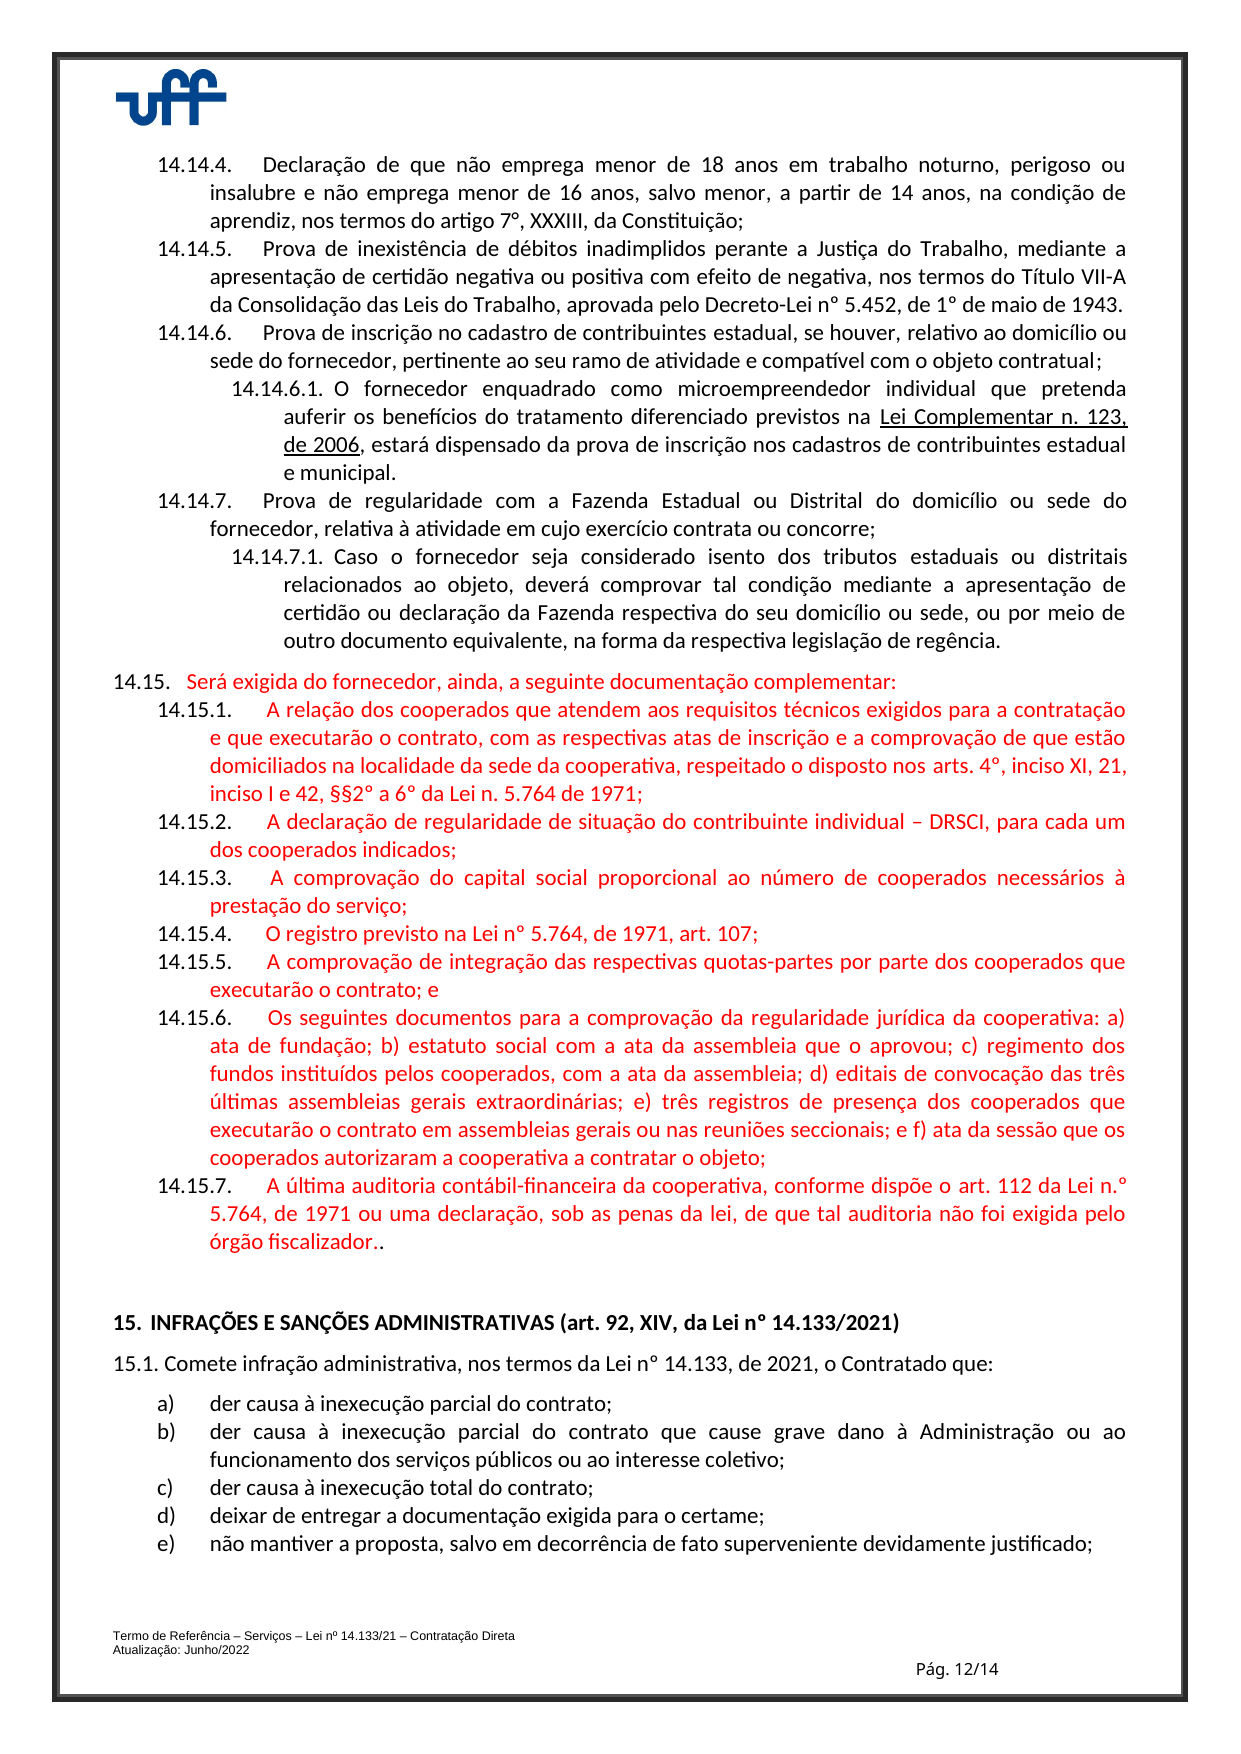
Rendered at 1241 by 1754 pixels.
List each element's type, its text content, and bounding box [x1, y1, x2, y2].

list deixar de entregar a documentação exigida para o certame; [157, 1501, 1128, 1529]
list Prova de inexistência de débitos inadimplidos perante a Justiça do Trabalho, mediante a apresentação de certidão negativa ou positiva com efeito de negativa, nos termos do Título VII-A da Consolidação das Leis do Trabalho, aprovada pelo Decreto-Lei nº 5.452, de 1º de maio de 1943. [157, 234, 1128, 318]
list der causa à inexecução total do contrato; [157, 1473, 1128, 1501]
list Comete infração administrativa, nos termos da Lei nº 14.133, de 2021, o Contratado que: [113, 1349, 1128, 1377]
list A última auditoria contábil-financeira da cooperativa, conforme dispõe o art. 112 da Lei n.º 5.764, de 1971 ou uma declaração, sob as penas da lei, de que tal auditoria não foi exigida pelo órgão fiscalizador.. [157, 1171, 1128, 1255]
list Caso o fornecedor seja considerado isento dos tributos estaduais ou distritais relacionados ao objeto, deverá comprovar tal condição mediante a apresentação de certidão ou declaração da Fazenda respectiva do seu domicílio ou sede, ou por meio de outro documento equivalente, na forma da respectiva legislação de regência. [231, 542, 1128, 654]
picture [114, 69, 227, 131]
list Declaração de que não emprega menor de 18 anos em trabalho noturno, perigoso ou insalubre e não emprega menor de 16 anos, salvo menor, a partir de 14 anos, na condição de aprendiz, nos termos do artigo 7°, XXXIII, da Constituição; [157, 150, 1128, 234]
list A comprovação de integração das respectivas quotas-partes por parte dos cooperados que executarão o contrato; e [157, 947, 1128, 1003]
list der causa à inexecução parcial do contrato que cause grave dano à Administração ou ao funcionamento dos serviços públicos ou ao interesse coletivo; [157, 1417, 1128, 1473]
list A comprovação do capital social proporcional ao número de cooperados necessários à prestação do serviço; [157, 863, 1128, 919]
list O registro previsto na Lei nº 5.764, de 1971, art. 107; [157, 919, 1128, 947]
list A relação dos cooperados que atendem aos requisitos técnicos exigidos para a contratação e que executarão o contrato, com as respectivas atas de inscrição e a comprovação de que estão domiciliados na localidade da sede da cooperativa, respeitado o disposto nos arts. 4º, inciso XI, 21, inciso I e 42, §§2º a 6º da Lei n. 5.764 de 1971; [157, 695, 1128, 807]
list INFRAÇÕES E SANÇÕES ADMINISTRATIVAS (art. 92, XIV, da Lei nº 14.133/2021) [113, 1308, 1128, 1336]
list não mantiver a proposta, salvo em decorrência de fato superveniente devidamente justificado; [157, 1529, 1128, 1557]
list Os seguintes documentos para a comprovação da regularidade jurídica da cooperativa: a) ata de fundação; b) estatuto social com a ata da assembleia que o aprovou; c) regimento dos fundos instituídos pelos cooperados, com a ata da assembleia; d) editais de convocação das três últimas assembleias gerais extraordinárias; e) três registros de presença dos cooperados que executarão o contrato em assembleias gerais ou nas reuniões seccionais; e f) ata da sessão que os cooperados autorizaram a cooperativa a contratar o objeto; [157, 1003, 1128, 1171]
list Prova de inscrição no cadastro de contribuintes estadual, se houver, relativo ao domicílio ou sede do fornecedor, pertinente ao seu ramo de atividade e compatível com o objeto contratual; [157, 318, 1128, 374]
list O fornecedor enquadrado como microempreendedor individual que pretenda auferir os benefícios do tratamento diferenciado previstos na Lei Complementar n. 123, de 2006, estará dispensado da prova de inscrição nos cadastros de contribuintes estadual e municipal. [231, 374, 1128, 486]
list der causa à inexecução parcial do contrato; [157, 1389, 1128, 1417]
list A declaração de regularidade de situação do contribuinte individual – DRSCI, para cada um dos cooperados indicados; [157, 807, 1128, 863]
list Será exigida do fornecedor, ainda, a seguinte documentação complementar: [113, 667, 1128, 695]
list Prova de regularidade com a Fazenda Estadual ou Distrital do domicílio ou sede do fornecedor, relativa à atividade em cujo exercício contrata ou concorre; [157, 486, 1128, 542]
